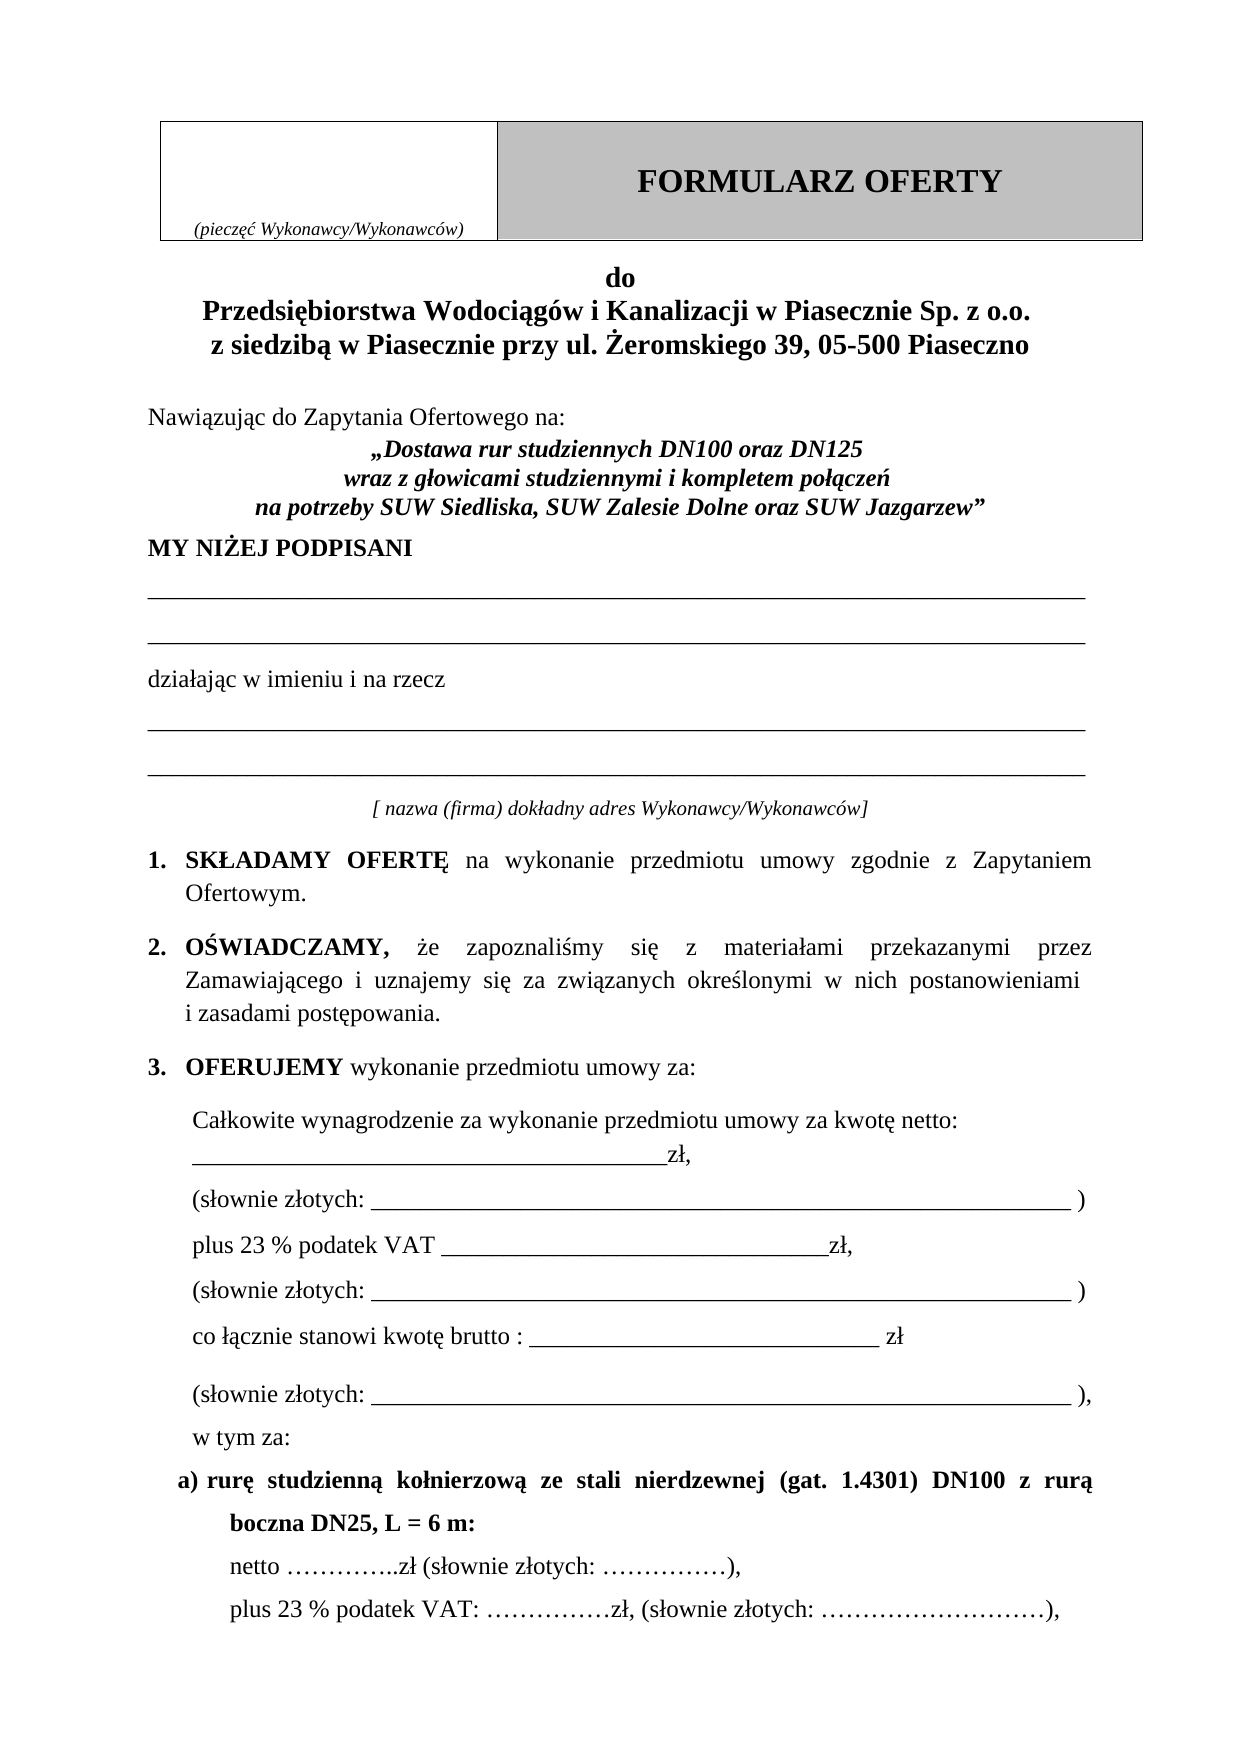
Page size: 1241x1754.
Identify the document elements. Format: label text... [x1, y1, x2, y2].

text MY NIŻEJ PODPISANI [148, 533, 1093, 562]
list OFERUJEMY wykonanie przedmiotu umowy za: [148, 1052, 1093, 1081]
list Całkowite wynagrodzenie za wykonanie przedmiotu umowy za kwotę netto: [192, 1106, 1093, 1134]
list ______________________________________zł, [192, 1139, 1093, 1167]
text ___________________________________________________________________________ [148, 705, 1093, 734]
text ___________________________________________________________________________ [148, 573, 1093, 601]
text plus 23 % podatek VAT _______________________________zł, [192, 1230, 1093, 1258]
list SKŁADAMY OFERTĘ na wykonanie przedmiotu umowy zgodnie z Zapytaniem Ofertowym. [148, 845, 1093, 907]
text „Dostawa rur studziennych DN100 oraz DN125 wraz z głowicami studziennymi i kompletem połączeń na potrzeby SUW Siedliska, SUW Zalesie Dolne oraz SUW Jazgarzew” [148, 434, 1093, 521]
title Przedsiębiorstwa Wodociągów i Kanalizacji w Piasecznie Sp. z o.o. z siedzibą w Piasecznie przy ul. Żeromskiego 39, 05-500 Piaseczno [148, 293, 1093, 360]
title do [148, 260, 1093, 293]
text ___________________________________________________________________________ [148, 618, 1093, 647]
list w tym za: [192, 1422, 1093, 1451]
table_header (pieczęć Wykonawcy/Wykonawców) [161, 122, 497, 239]
list plus 23 % podatek VAT: ……………zł, (słownie złotych: ………………………), [229, 1594, 1093, 1623]
text co łącznie stanowi kwotę brutto : ____________________________ zł [192, 1321, 1093, 1349]
list netto …………..zł (słownie złotych: ……………), [229, 1551, 1093, 1580]
list OŚWIADCZAMY, że zapoznaliśmy się z materiałami przekazanymi przez Zamawiającego i uznajemy się za związanych określonymi w nich postanowieniami i zasadami postępowania. [148, 932, 1093, 1027]
text Nawiązując do Zapytania Ofertowego na: [148, 402, 1093, 430]
text (słownie złotych: ________________________________________________________ ) [192, 1275, 1093, 1304]
list (słownie złotych: ________________________________________________________ ) [192, 1184, 1093, 1213]
list (słownie złotych: ________________________________________________________ ), [192, 1379, 1093, 1407]
list rurę studzienną kołnierzową ze stali nierdzewnej (gat. 1.4301) DN100 z rurą boczna DN25, L = 6 m: [177, 1465, 1093, 1537]
table_header FORMULARZ OFERTY [498, 122, 1142, 239]
text działając w imieniu i na rzecz [148, 664, 1093, 692]
text [ nazwa (firma) dokładny adres Wykonawcy/Wykonawców] [148, 796, 1093, 820]
text ___________________________________________________________________________ [148, 750, 1093, 779]
